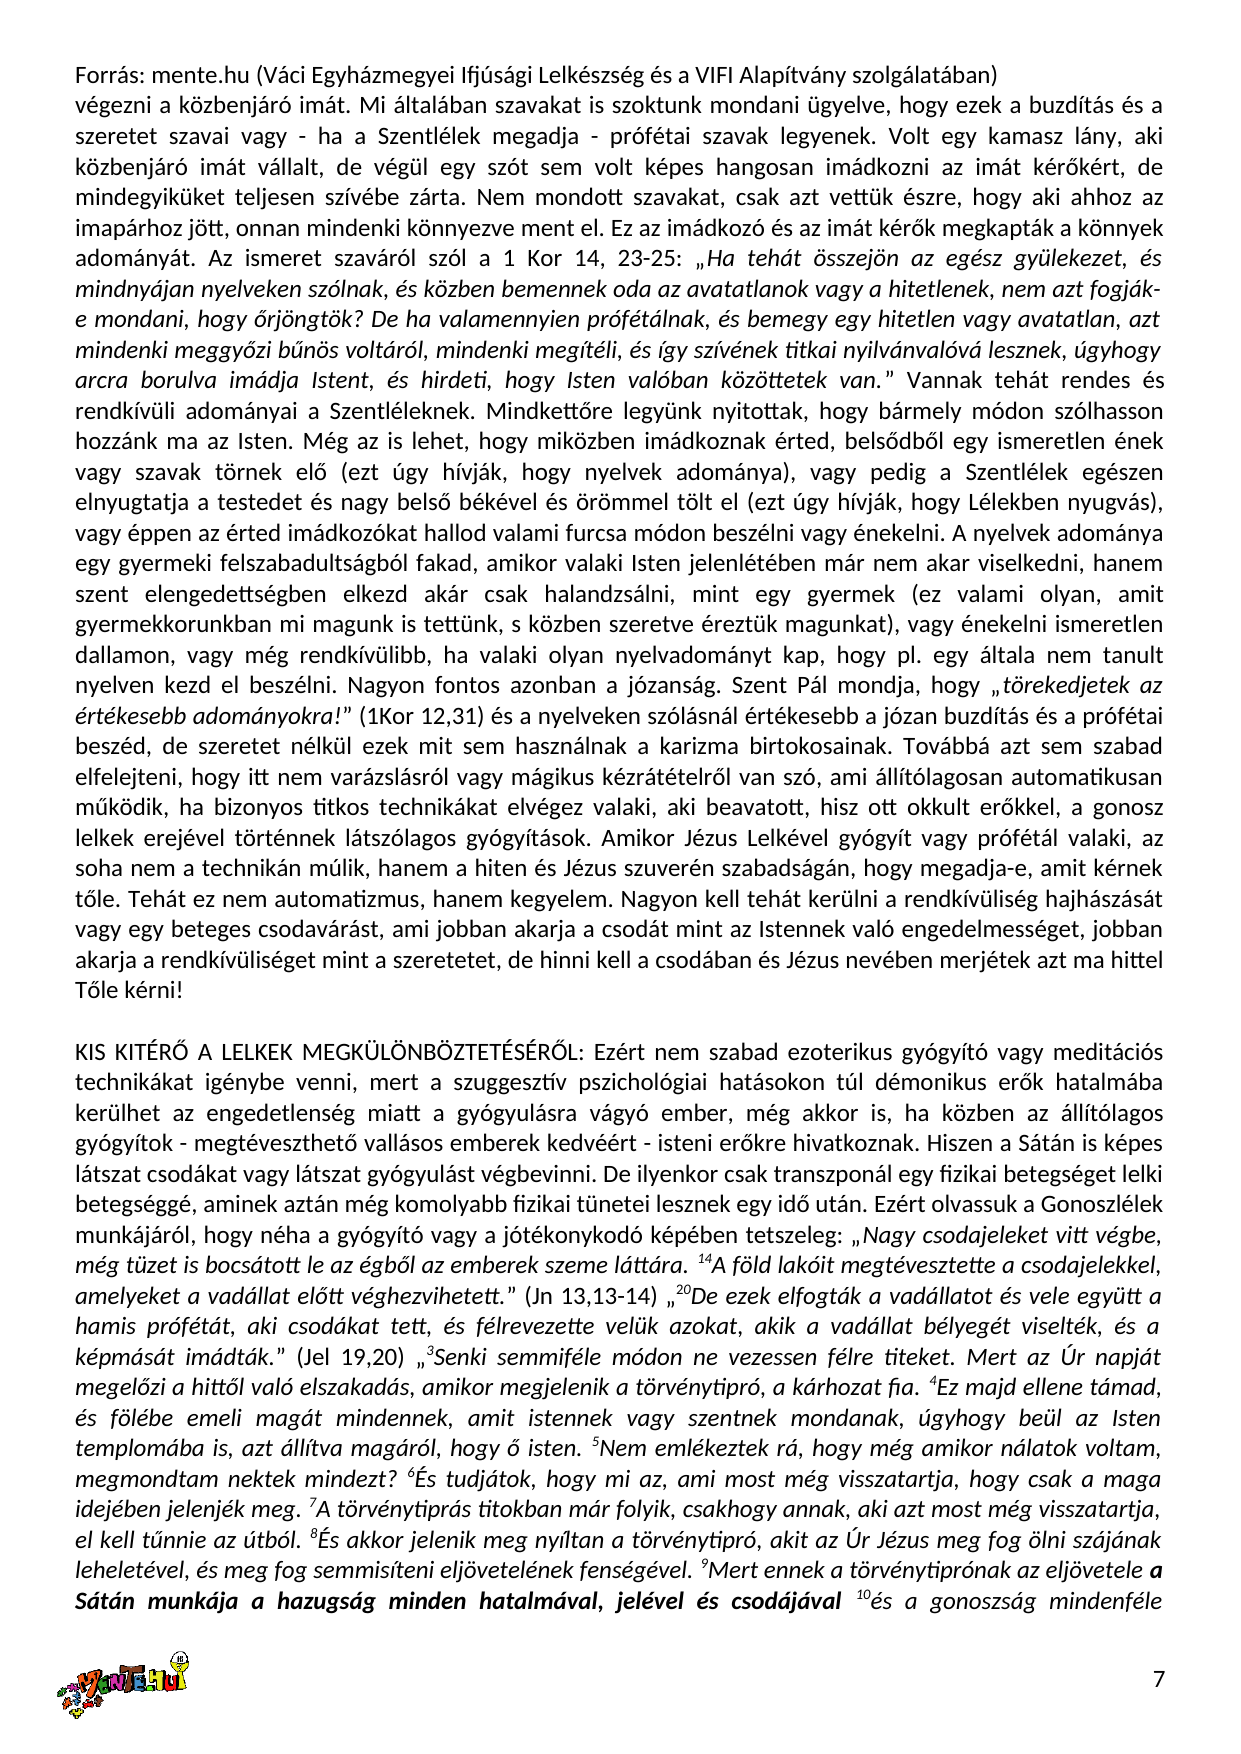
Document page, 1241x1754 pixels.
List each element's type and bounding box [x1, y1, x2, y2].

text [75, 89, 1165, 1005]
picture [55, 1642, 194, 1721]
text [75, 1036, 1165, 1616]
